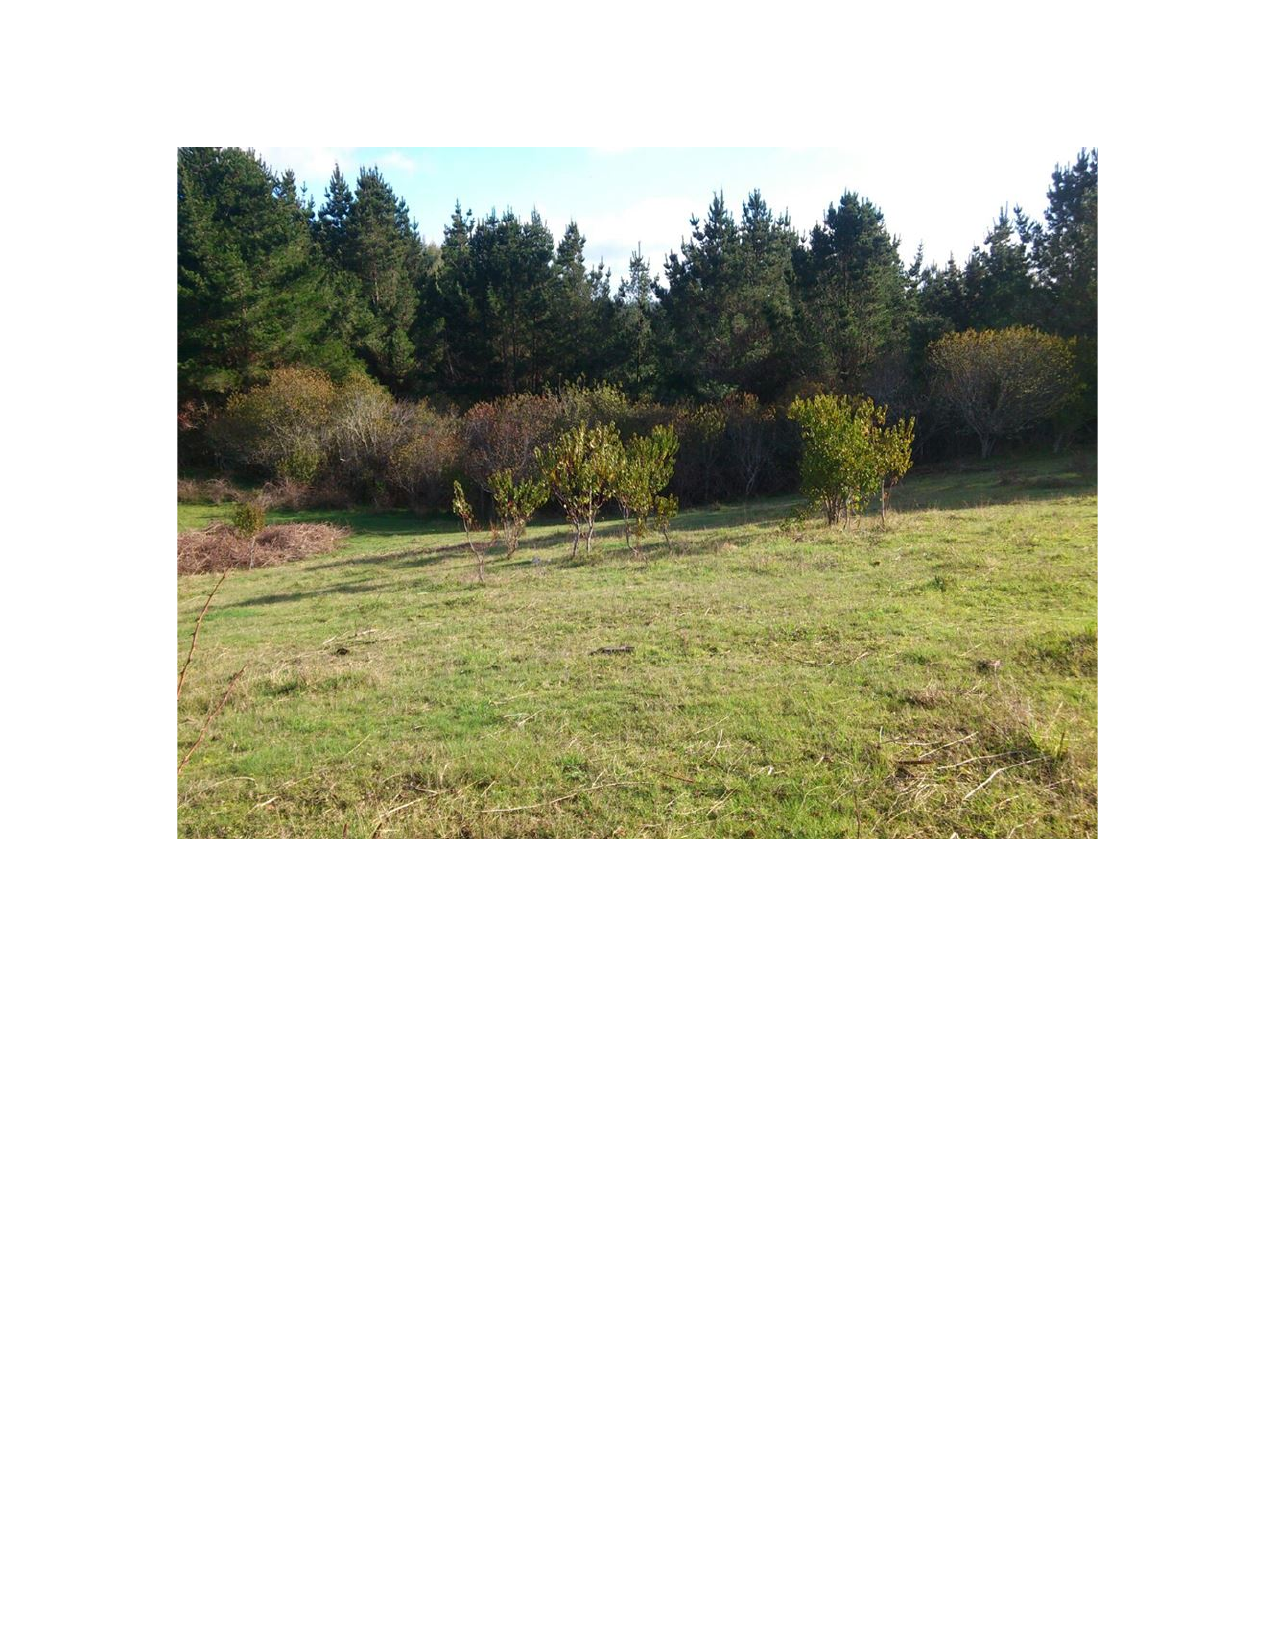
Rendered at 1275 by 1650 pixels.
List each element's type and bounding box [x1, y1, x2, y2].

picture [177, 147, 1098, 839]
